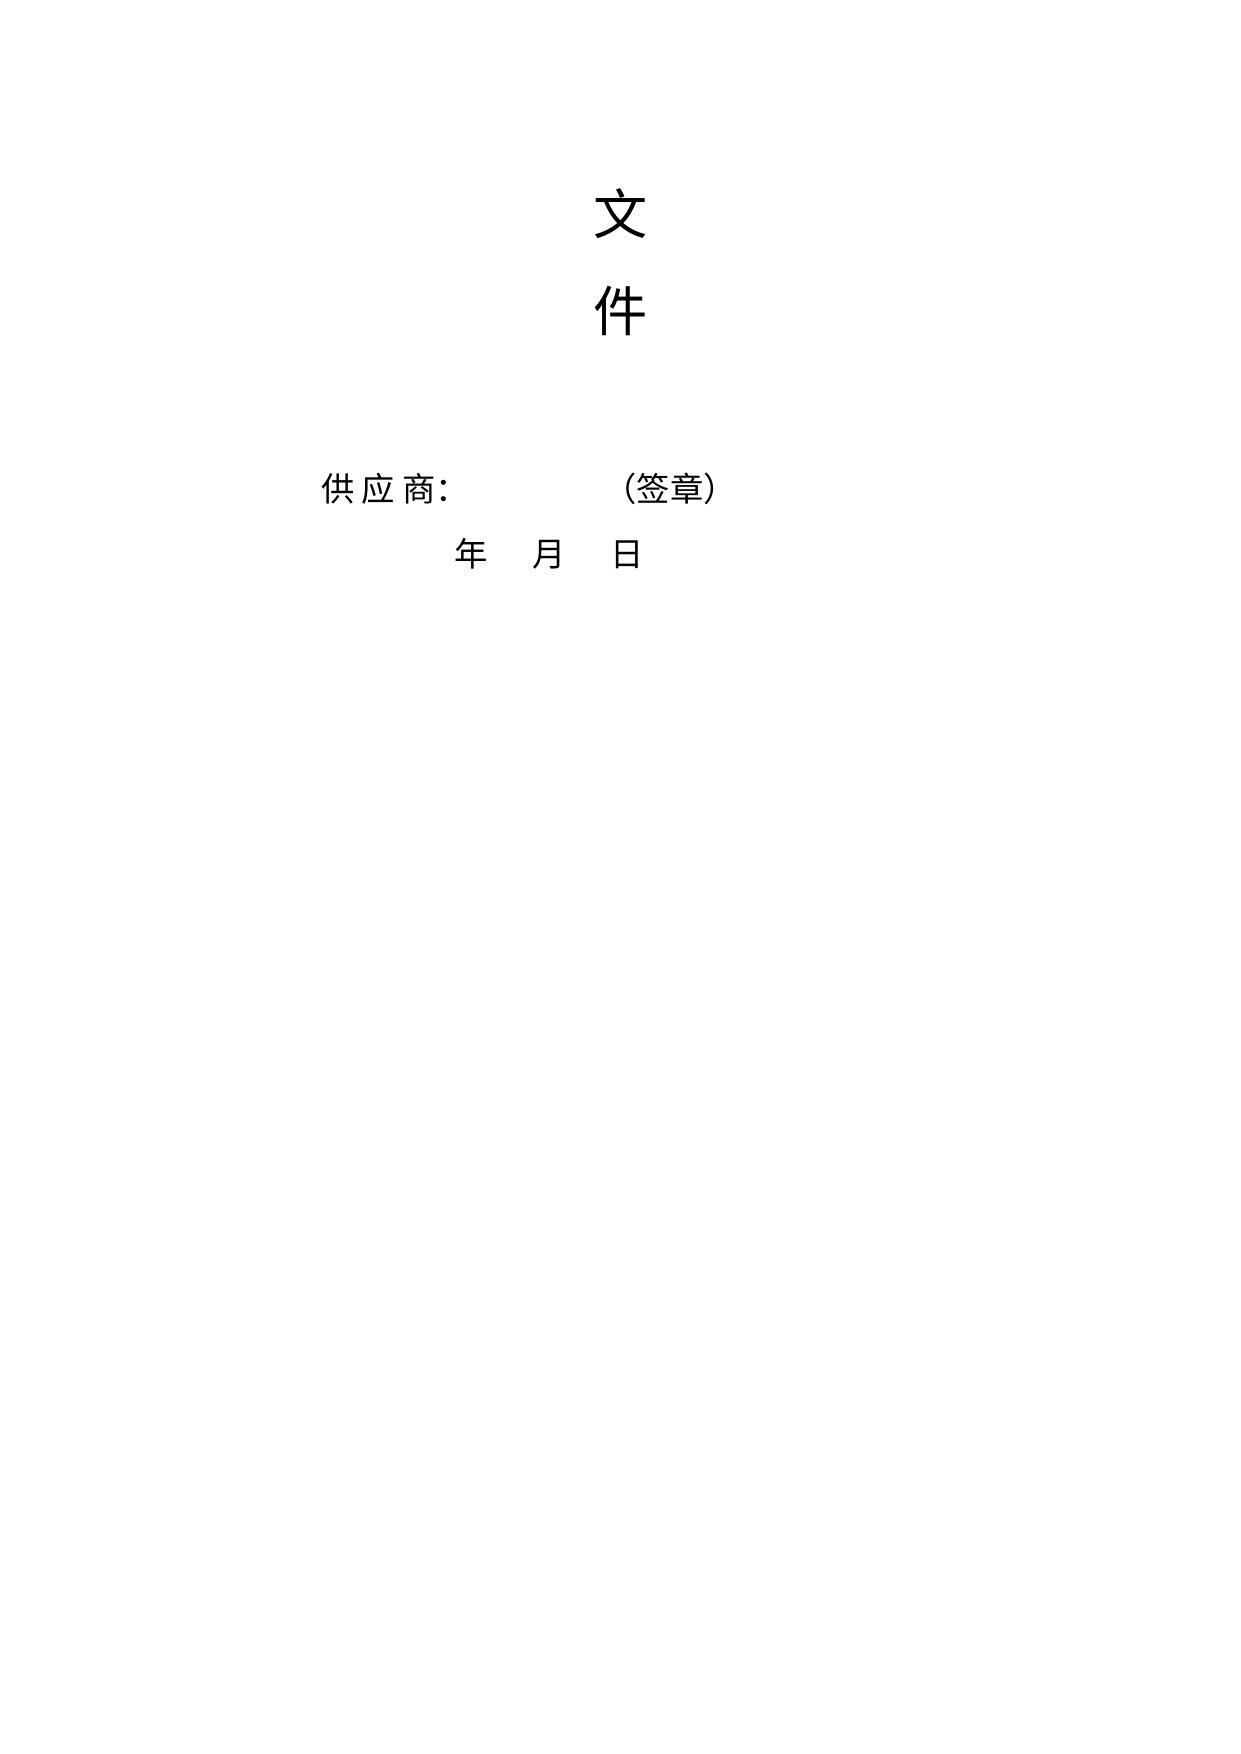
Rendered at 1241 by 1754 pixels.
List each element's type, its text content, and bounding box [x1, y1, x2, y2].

text 供 应 商： （签章） [187, 454, 1053, 519]
text 件 [187, 259, 1053, 357]
text 文 [187, 162, 1053, 259]
text 年 月 日 [187, 519, 1053, 584]
